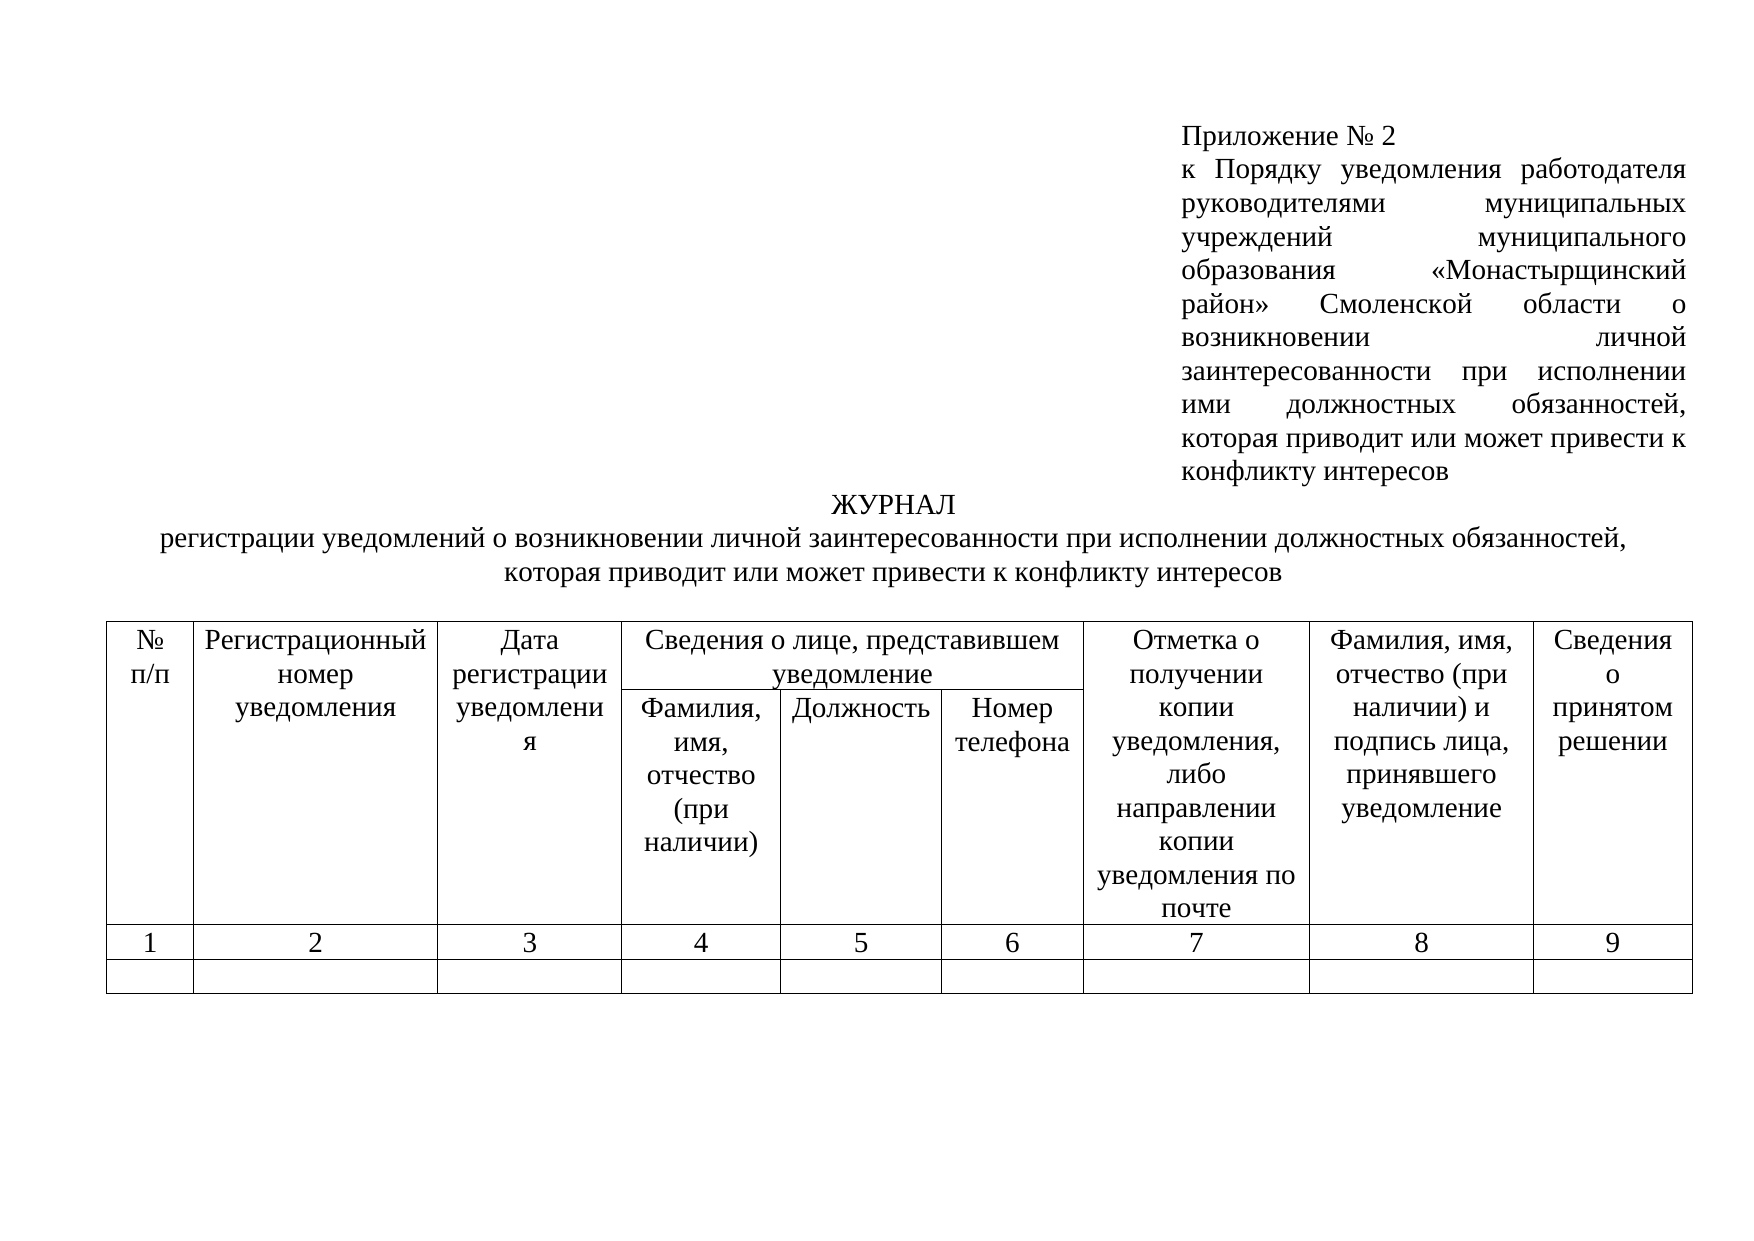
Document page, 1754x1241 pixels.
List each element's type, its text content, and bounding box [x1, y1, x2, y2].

table_cell Должность [781, 690, 941, 924]
table_cell 3 [438, 925, 621, 959]
table_header № п/п [107, 622, 193, 924]
table_cell [1310, 960, 1533, 993]
table_cell [622, 960, 780, 993]
text к Порядку уведомления работодателя руководителями муниципальных учреждений муниципального образования «Монастырщинский район» Смоленской области о возникновении личной заинтересованности при исполнении ими должностных обязанностей, которая приводит или может привести к конфликту интересов [1181, 152, 1686, 487]
table_cell 8 [1310, 925, 1533, 959]
table_cell [1084, 960, 1309, 993]
table_cell 7 [1084, 925, 1309, 959]
table_header Сведения о лице, представившем уведомление [622, 622, 1083, 689]
table_cell [781, 960, 941, 993]
table_cell 4 [622, 925, 780, 959]
table_cell [107, 960, 193, 993]
table_cell 1 [107, 925, 193, 959]
table_cell [194, 960, 437, 993]
table_cell 6 [942, 925, 1083, 959]
text которая приводит или может привести к конфликту интересов [118, 554, 1668, 588]
table_cell [942, 960, 1083, 993]
table_cell [1534, 960, 1692, 993]
text регистрации уведомлений о возникновении личной заинтересованности при исполнении должностных обязанностей, [118, 521, 1668, 554]
table_cell 9 [1534, 925, 1692, 959]
table_header Сведения о принятом решении [1534, 622, 1692, 924]
table_cell 5 [781, 925, 941, 959]
text ЖУРНАЛ [118, 487, 1668, 521]
table_cell Фамилия, имя, отчество (при наличии) [622, 690, 780, 924]
table_header Отметка о получении копии уведомления, либо направлении копии уведомления по почте [1084, 622, 1309, 924]
table_header Дата регистрации уведомления [438, 622, 621, 924]
table_header Фамилия, имя, отчество (при наличии) и подпись лица, принявшего уведомление [1310, 622, 1533, 924]
table_cell 2 [194, 925, 437, 959]
table_header Регистрационный номер уведомления [194, 622, 437, 924]
table_cell Номер телефона [942, 690, 1083, 924]
text Приложение № 2 [1181, 118, 1686, 152]
table_cell [438, 960, 621, 993]
